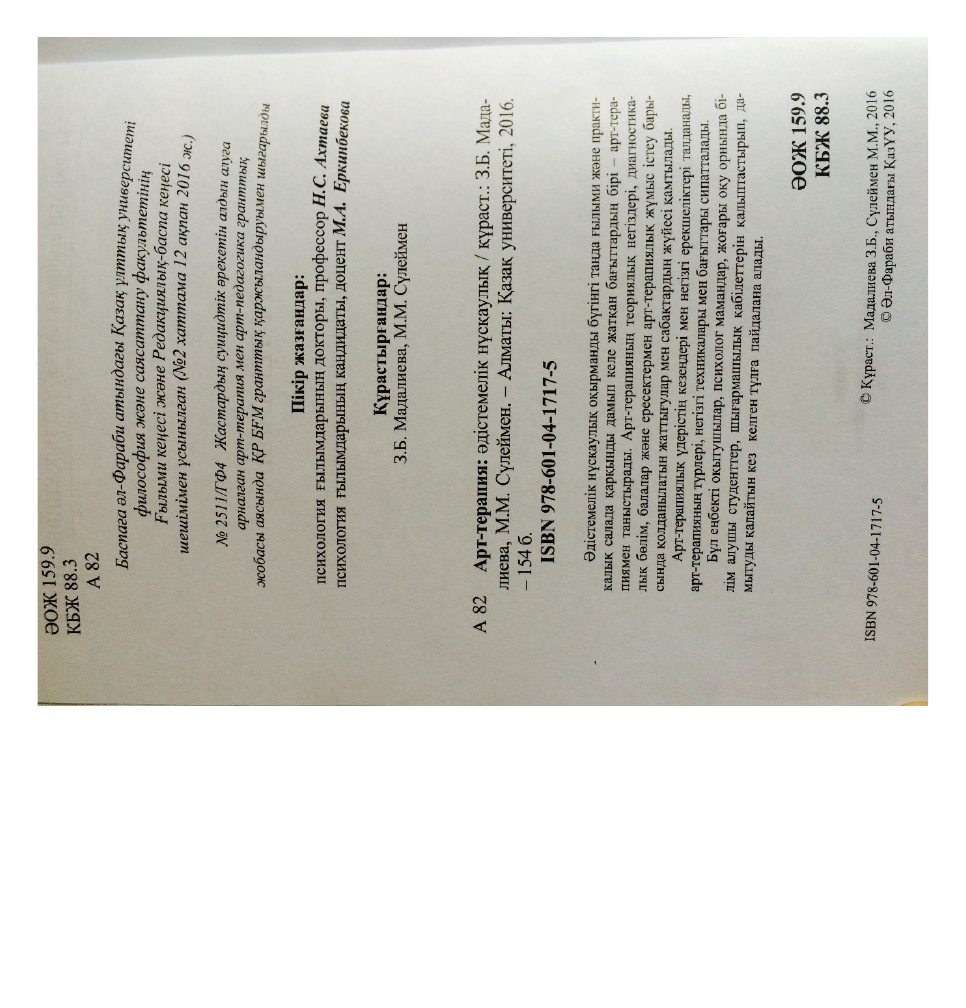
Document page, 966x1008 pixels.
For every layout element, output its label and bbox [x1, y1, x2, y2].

picture [37, 37, 929, 706]
